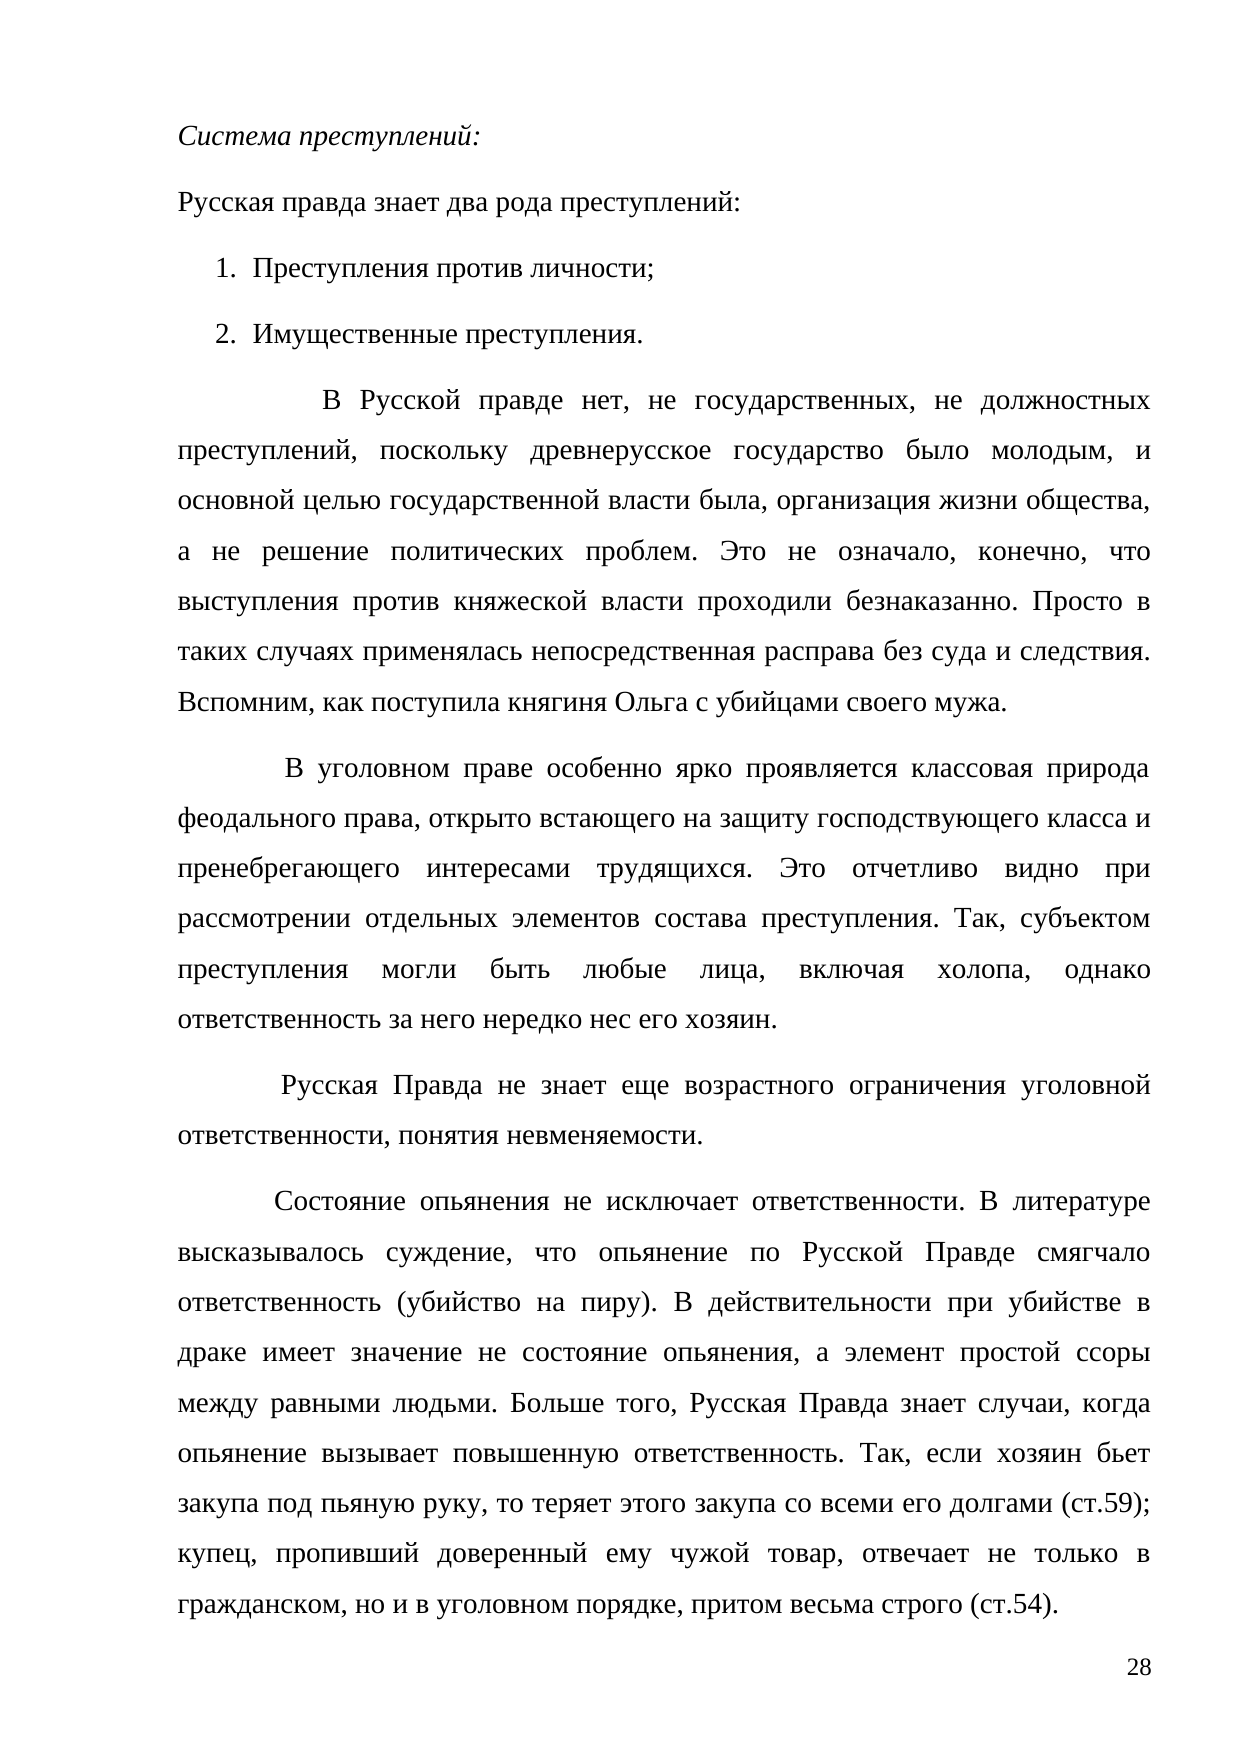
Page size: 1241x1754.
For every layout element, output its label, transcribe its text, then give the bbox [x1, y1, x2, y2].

text В Русской правде нет, не государственных, не должностных преступлений, поскольку древнерусское государство было молодым, и основной целью государственной власти была, организация жизни общества, а не решение политических проблем. Это не означало, конечно, что выступления против княжеской власти проходили безнаказанно. Просто в таких случаях применялась непосредственная расправа без суда и следствия. Вспомним, как поступила княгиня Ольга с убийцами своего мужа. [177, 382, 1152, 717]
list Имущественные преступления. [215, 316, 1152, 349]
text Русская Правда не знает еще возрастного ограничения уголовной ответственности, понятия невменяемости. [177, 1067, 1152, 1151]
list Преступления против личности; [215, 250, 1152, 283]
text В уголовном праве особенно ярко проявляется классовая природа феодального права, открыто встающего на защиту господствующего класса и пренебрегающего интересами трудящихся. Это отчетливо видно при рассмотрении отдельных элементов состава преступления. Так, субъектом преступления могли быть любые лица, включая холопа, однако ответственность за него нередко нес его хозяин. [177, 750, 1152, 1035]
text Русская правда знает два рода преступлений: [177, 184, 1152, 218]
text Система преступлений: [177, 118, 1152, 152]
text Состояние опьянения не исключает ответственности. В литературе высказывалось суждение, что опьянение по Русской Правде смягчало ответственность (убийство на пиру). В действительности при убийстве в драке имеет значение не состояние опьянения, а элемент простой ссоры между равными людьми. Больше того, Русская Правда знает случаи, когда опьянение вызывает повышенную ответственность. Так, если хозяин бьет закупа под пьяную руку, то теряет этого закупа со всеми его долгами (ст.59); купец, пропивший доверенный ему чужой товар, отвечает не только в гражданском, но и в уголовном порядке, притом весьма строго (ст.54). [177, 1183, 1152, 1619]
